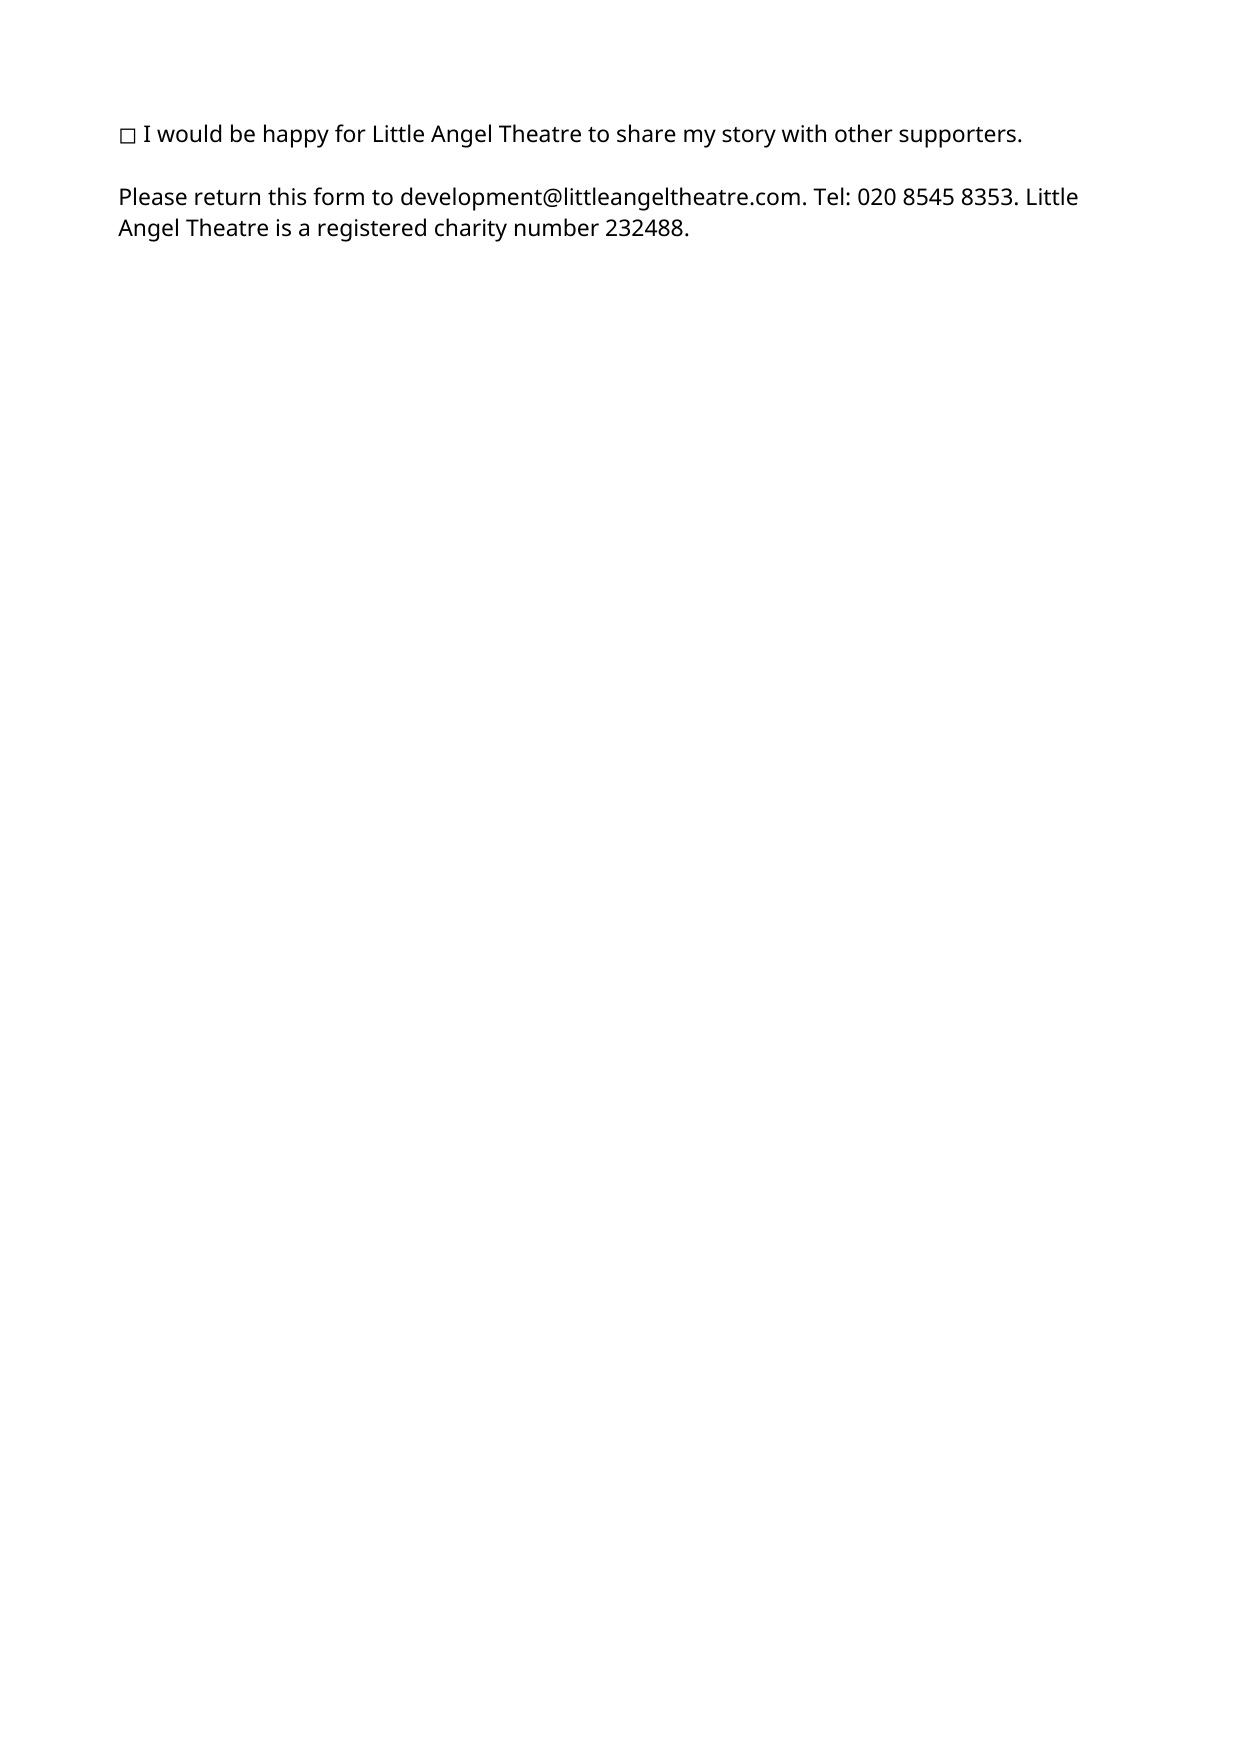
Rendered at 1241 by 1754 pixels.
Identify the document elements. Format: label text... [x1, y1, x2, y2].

text ◻ I would be happy for Little Angel Theatre to share my story with other supporters. [118, 118, 1122, 149]
text Please return this form to development@littleangeltheatre.com. Tel: 020 8545 8353. Little Angel Theatre is a registered charity number 232488. [118, 181, 1122, 243]
